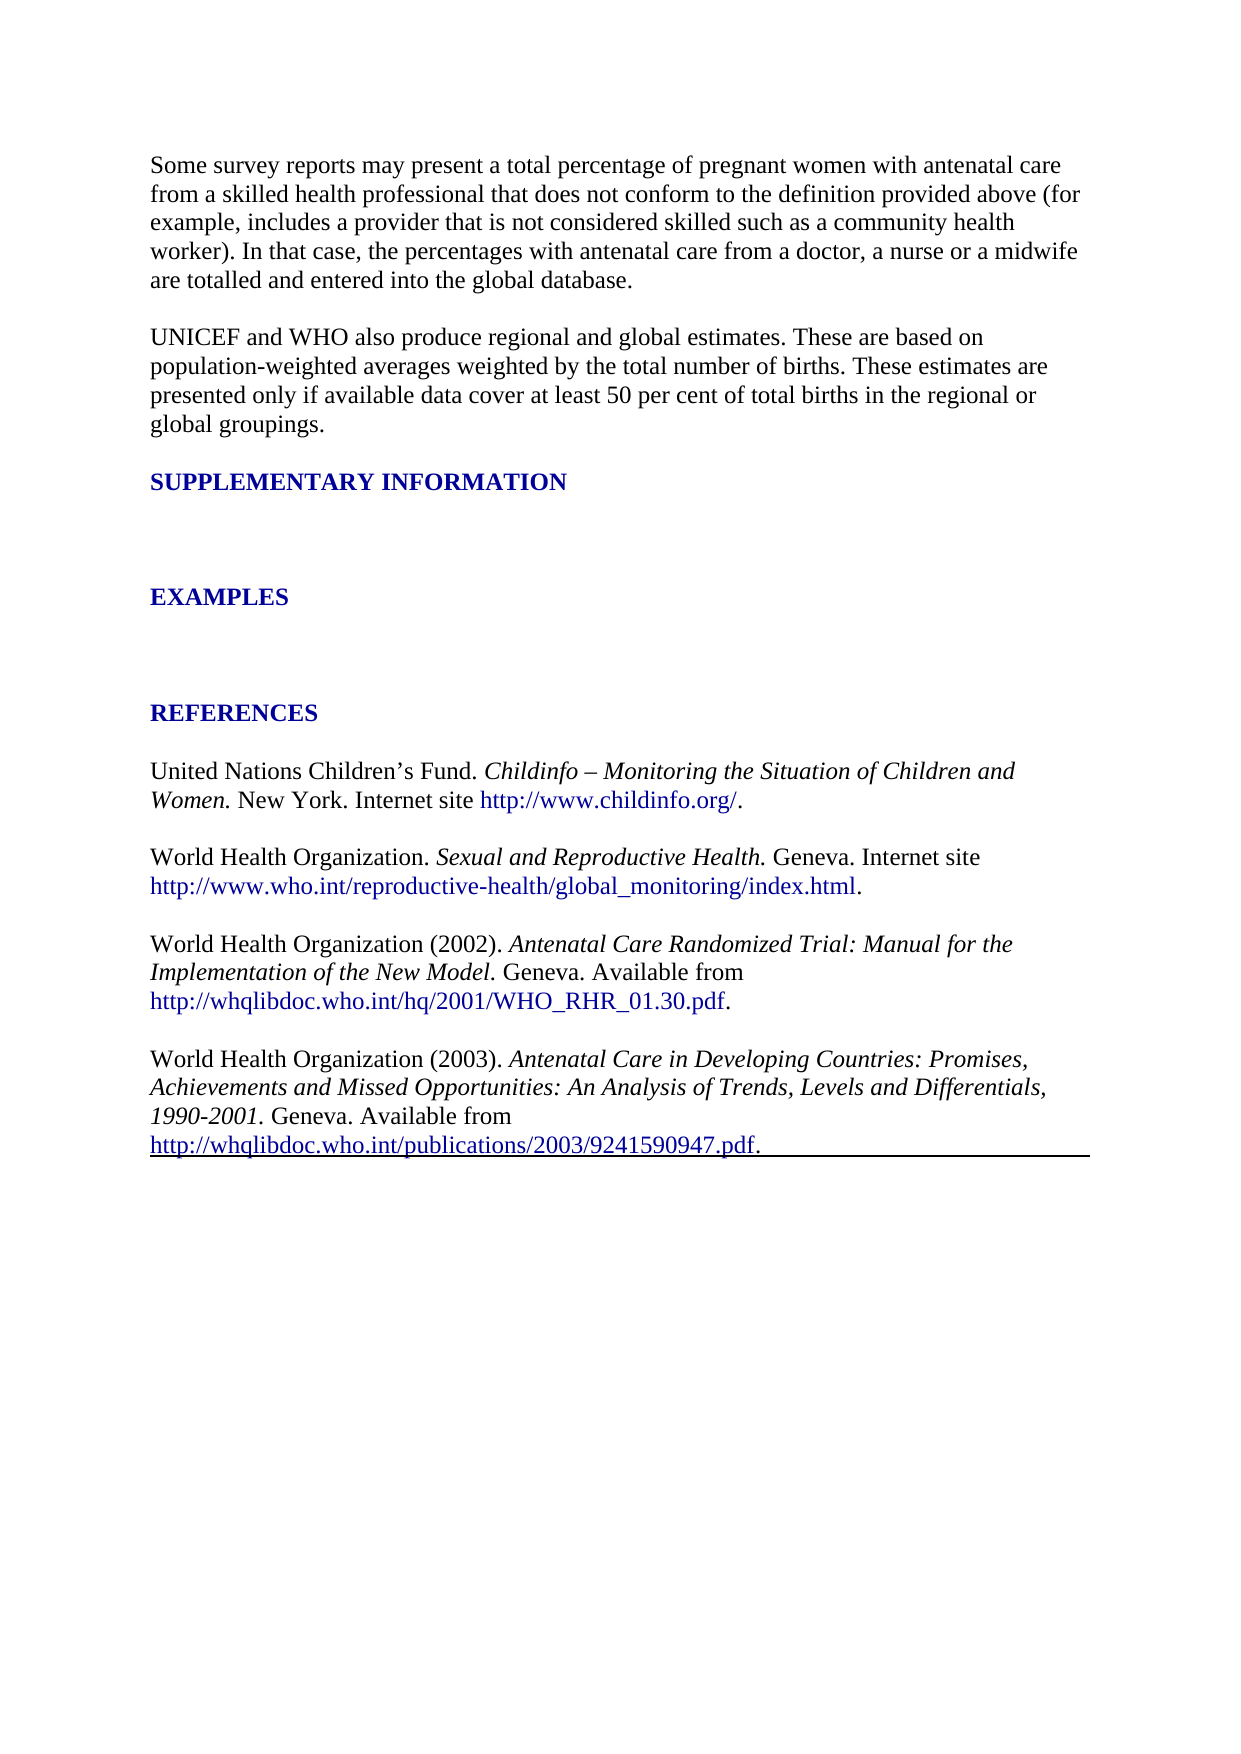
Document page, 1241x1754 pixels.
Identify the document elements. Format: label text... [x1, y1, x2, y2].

text REFERENCES [150, 698, 1090, 727]
text SUPPLEMENTARY INFORMATION [150, 467, 1090, 495]
text EXAMPLES [150, 582, 1090, 611]
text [150, 150, 1090, 437]
text United Nations Children’s Fund. Childinfo – Monitoring the Situation of Children and Women. New York. Internet site http://www.childinfo.org/. World Health Organization. Sexual and Reproductive Health. Geneva. Internet site http://www.who.int/reproductive-health/global_monitoring/index.html. World Health Organization (2002). Antenatal Care Randomized Trial: Manual for the Implementation of the New Model. Geneva. Available from http://whqlibdoc.who.int/hq/2001/WHO_RHR_01.30.pdf. World Health Organization (2003). Antenatal Care in Developing Countries: Promises, Achievements and Missed Opportunities: An Analysis of Trends, Levels and Differentials, 1990-2001. Geneva. Available from http://whqlibdoc.who.int/publications/2003/9241590947.pdf. [150, 756, 1090, 1155]
